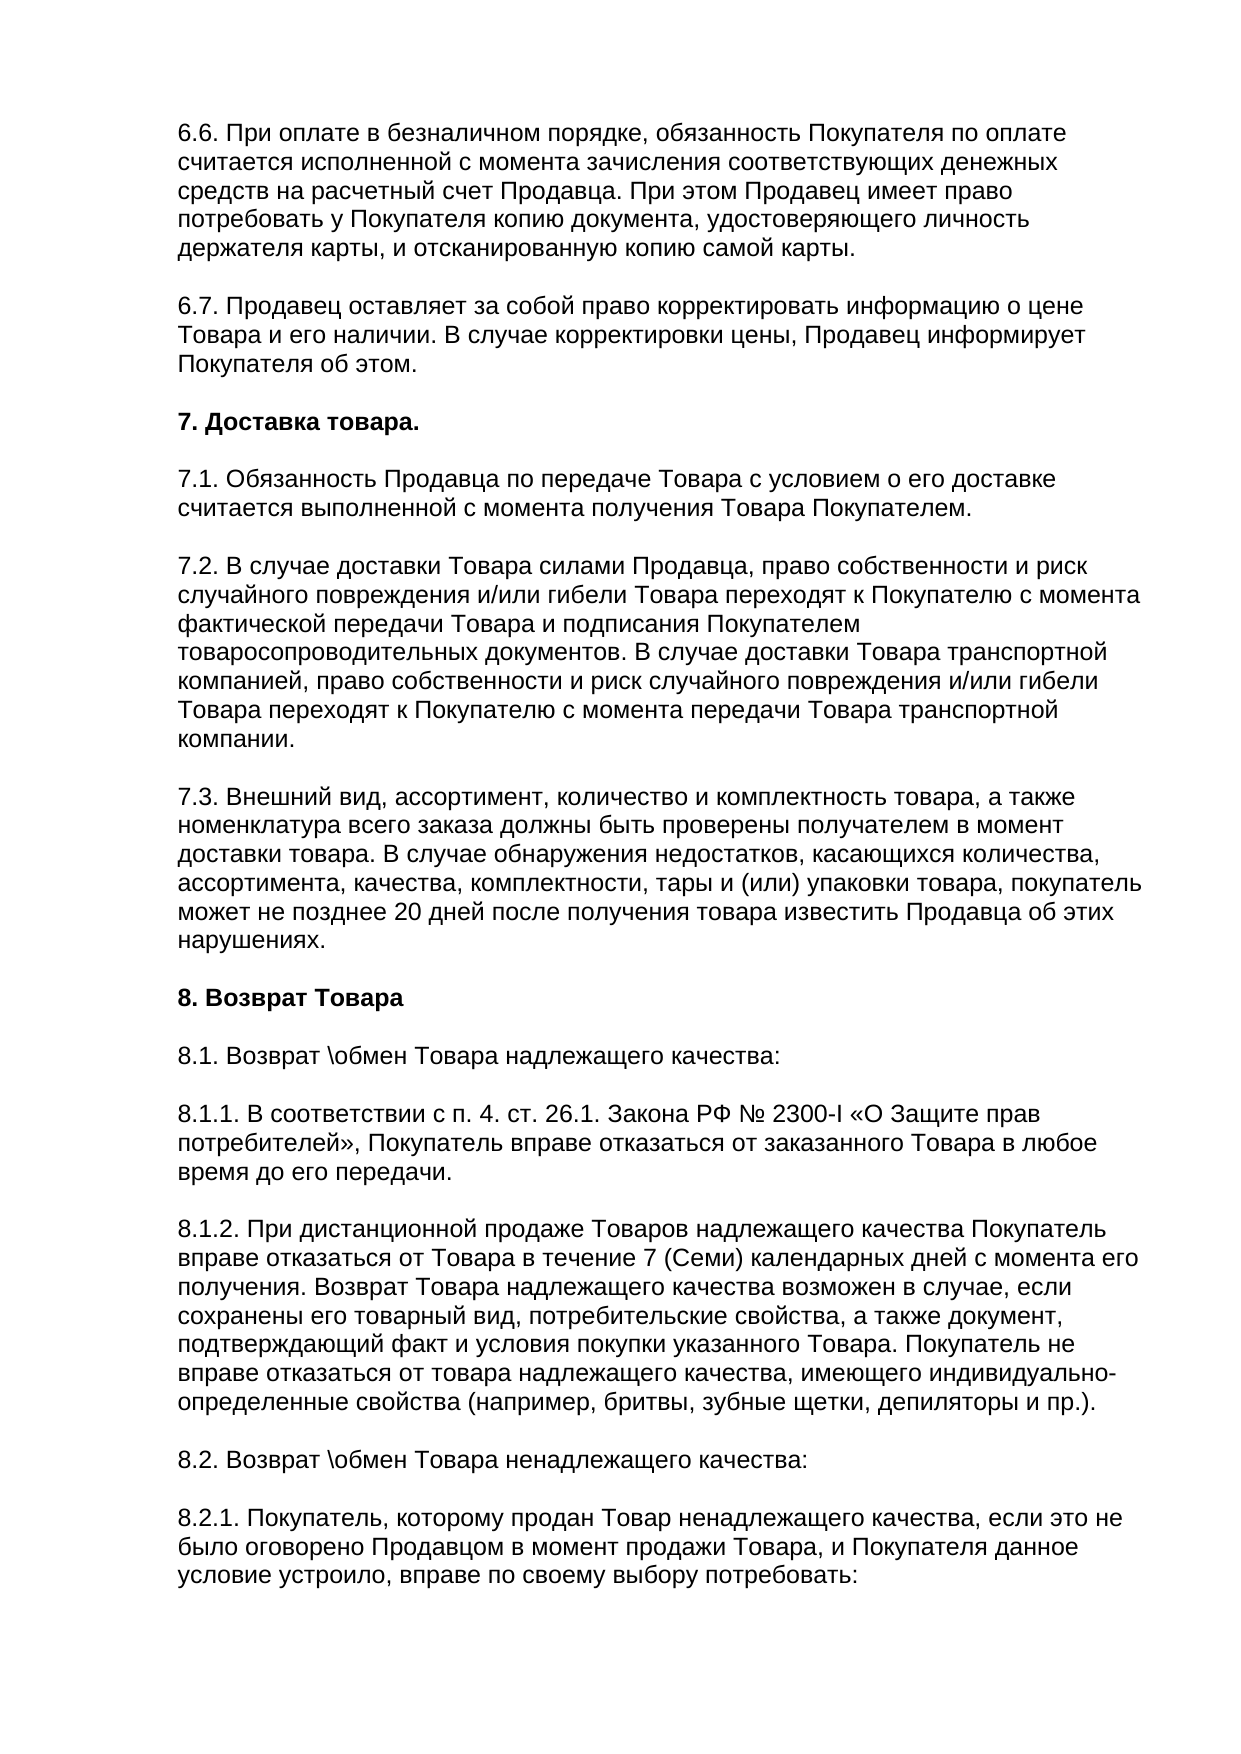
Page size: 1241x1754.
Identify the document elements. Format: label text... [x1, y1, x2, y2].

text 7.3. Внешний вид, ассортимент, количество и комплектность товара, а также номенклатура всего заказа должны быть проверены получателем в момент доставки товара. В случае обнаружения недостатков, касающихся количества, ассортимента, качества, комплектности, тары и (или) упаковки товара, покупатель может не позднее 20 дней после получения товара известить Продавца об этих нарушениях. [177, 781, 1152, 954]
text 8.2. Возврат \обмен Товара ненадлежащего качества: [177, 1445, 1152, 1473]
text 7. Доставка товара. [177, 406, 1152, 435]
text 8.1.2. При дистанционной продаже Товаров надлежащего качества Покупатель вправе отказаться от Товара в течение 7 (Семи) календарных дней с момента его получения. Возврат Товара надлежащего качества возможен в случае, если сохранены его товарный вид, потребительские свойства, а также документ, подтверждающий факт и условия покупки указанного Товара. Покупатель не вправе отказаться от товара надлежащего качества, имеющего индивидуально-определенные свойства (например, бритвы, зубные щетки, депиляторы и пр.). [177, 1214, 1152, 1416]
text 6.6. При оплате в безналичном порядке, обязанность Покупателя по оплате считается исполненной с момента зачисления соответствующих денежных средств на расчетный счет Продавца. При этом Продавец имеет право потребовать у Покупателя копию документа, удостоверяющего личность держателя карты, и отсканированную копию самой карты. [177, 118, 1152, 262]
text 7.2. В случае доставки Товара силами Продавца, право собственности и риск случайного повреждения и/или гибели Товара переходят к Покупателю с момента фактической передачи Товара и подписания Покупателем товаросопроводительных документов. В случае доставки Товара транспортной компанией, право собственности и риск случайного повреждения и/или гибели Товара переходят к Покупателю с момента передачи Товара транспортной компании. [177, 551, 1152, 752]
text 8. Возврат Товара [177, 983, 1152, 1012]
text 6.7. Продавец оставляет за собой право корректировать информацию о цене Товара и его наличии. В случае корректировки цены, Продавец информирует Покупателя об этом. [177, 291, 1152, 377]
text 8.2.1. Покупатель, которому продан Товар ненадлежащего качества, если это не было оговорено Продавцом в момент продажи Товара, и Покупателя данное условие устроило, вправе по своему выбору потребовать: [177, 1503, 1152, 1589]
text 7.1. Обязанность Продавца по передаче Товара с условием о его доставке считается выполненной с момента получения Товара Покупателем. [177, 464, 1152, 522]
text 8.1.1. В соответствии с п. 4. ст. 26.1. Закона РФ № 2300-I «О Защите прав потребителей», Покупатель вправе отказаться от заказанного Товара в любое время до его передачи. [177, 1099, 1152, 1185]
text 8.1. Возврат \обмен Товара надлежащего качества: [177, 1041, 1152, 1070]
